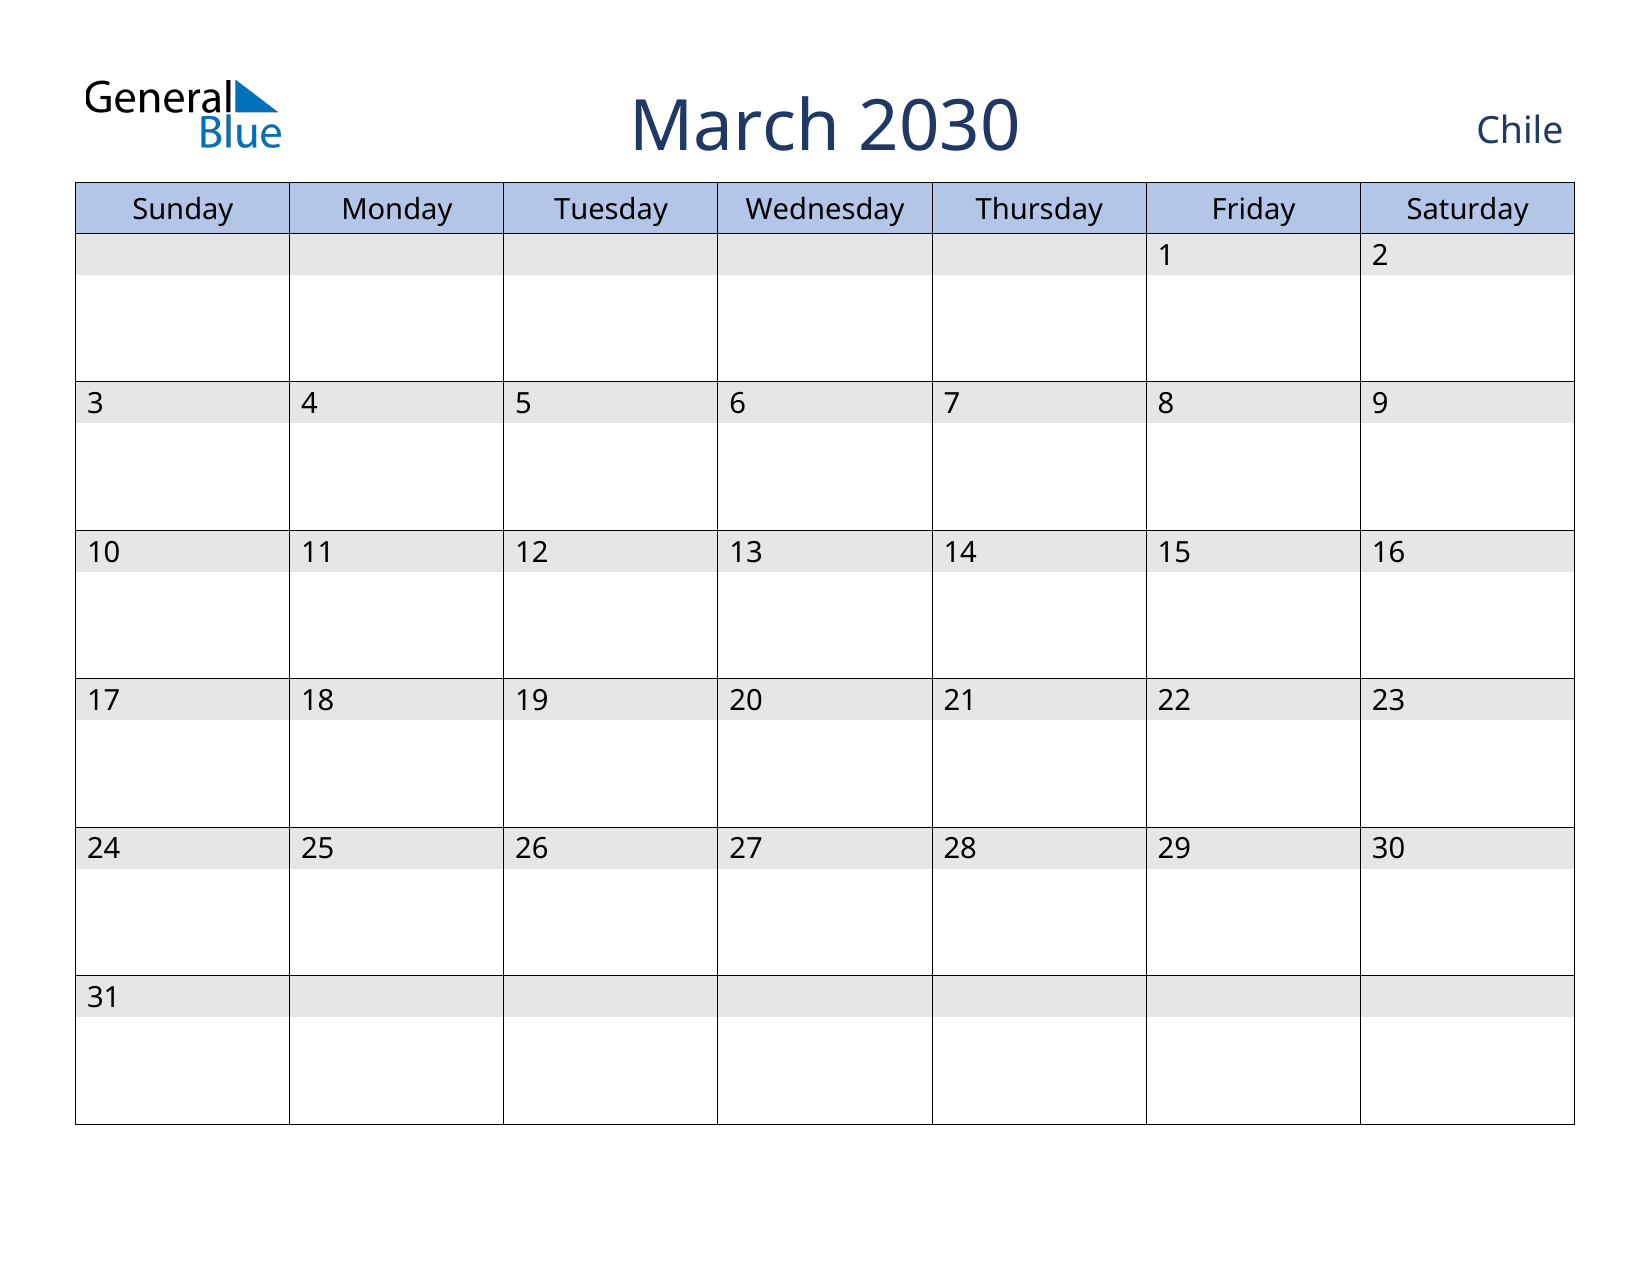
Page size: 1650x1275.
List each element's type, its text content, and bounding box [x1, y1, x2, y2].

table_cell [718, 976, 932, 1017]
table_cell 16 [1361, 531, 1574, 572]
table_cell [76, 423, 289, 530]
table_cell [290, 720, 503, 827]
table_cell [933, 572, 1146, 678]
table_cell [76, 572, 289, 678]
table_cell 27 [718, 828, 932, 869]
table_cell [76, 720, 289, 827]
table_cell [76, 1017, 289, 1123]
table_cell [290, 869, 503, 975]
table_cell 2 [1361, 234, 1574, 275]
table_cell [504, 234, 717, 275]
table_cell [933, 234, 1146, 275]
table_cell [1361, 976, 1574, 1017]
table_cell [504, 1017, 717, 1123]
table_cell 18 [290, 679, 503, 720]
table_cell 5 [504, 382, 717, 423]
table_cell [76, 275, 289, 381]
table_cell Tuesday [504, 183, 717, 233]
table_cell [504, 275, 717, 381]
table_cell 31 [76, 976, 289, 1017]
table_cell [718, 1017, 932, 1123]
table_cell [1361, 1017, 1574, 1123]
table_cell 30 [1361, 828, 1574, 869]
table_cell [718, 720, 932, 827]
table_cell Thursday [933, 183, 1146, 233]
table_header March 2030 [504, 75, 1146, 182]
table_cell 25 [290, 828, 503, 869]
table_cell 13 [718, 531, 932, 572]
table_header [76, 75, 503, 182]
table_cell 22 [1147, 679, 1360, 720]
table_cell [718, 869, 932, 975]
table_cell [504, 720, 717, 827]
table_cell 8 [1147, 382, 1360, 423]
table_cell 28 [933, 828, 1146, 869]
table_cell 14 [933, 531, 1146, 572]
table_cell [718, 572, 932, 678]
table_cell [1361, 720, 1574, 827]
table_cell [933, 869, 1146, 975]
table_cell [1147, 423, 1360, 530]
table_cell Sunday [76, 183, 289, 233]
table_cell 11 [290, 531, 503, 572]
table_cell [1361, 423, 1574, 530]
table_cell 10 [76, 531, 289, 572]
table_cell 26 [504, 828, 717, 869]
table_cell Friday [1147, 183, 1360, 233]
table_cell 23 [1361, 679, 1574, 720]
table_cell [1147, 869, 1360, 975]
table_cell Monday [290, 183, 503, 233]
table_cell [76, 869, 289, 975]
table_cell [290, 1017, 503, 1123]
table_cell 15 [1147, 531, 1360, 572]
table_cell 7 [933, 382, 1146, 423]
table_cell [1147, 275, 1360, 381]
table_cell 21 [933, 679, 1146, 720]
table_cell 1 [1147, 234, 1360, 275]
table_cell [1147, 1017, 1360, 1123]
table_cell [290, 572, 503, 678]
table_cell [76, 234, 289, 275]
table_cell [504, 423, 717, 530]
table_cell [1147, 976, 1360, 1017]
table_cell [933, 976, 1146, 1017]
table_header Chile [1146, 75, 1574, 182]
table_cell 17 [76, 679, 289, 720]
table_cell 4 [290, 382, 503, 423]
table_cell 9 [1361, 382, 1574, 423]
table_cell 6 [718, 382, 932, 423]
table_cell 3 [76, 382, 289, 423]
table_cell [290, 234, 503, 275]
table_cell [504, 572, 717, 678]
picture [86, 80, 281, 148]
table_cell [718, 423, 932, 530]
table_cell [504, 976, 717, 1017]
table_cell [1361, 275, 1574, 381]
table_cell [933, 275, 1146, 381]
table_cell 29 [1147, 828, 1360, 869]
table_cell [290, 275, 503, 381]
table_cell [933, 720, 1146, 827]
table_cell [718, 275, 932, 381]
table_cell [504, 869, 717, 975]
table_cell [933, 423, 1146, 530]
table_cell 20 [718, 679, 932, 720]
table_cell Wednesday [718, 183, 932, 233]
table_cell [1147, 572, 1360, 678]
table_cell [718, 234, 932, 275]
table_cell 19 [504, 679, 717, 720]
table_cell [290, 976, 503, 1017]
table_cell [1361, 572, 1574, 678]
table_cell [933, 1017, 1146, 1123]
table_cell [1361, 869, 1574, 975]
table_cell [290, 423, 503, 530]
table_cell [1147, 720, 1360, 827]
table_cell Saturday [1361, 183, 1574, 233]
table_cell 12 [504, 531, 717, 572]
table_cell 24 [76, 828, 289, 869]
